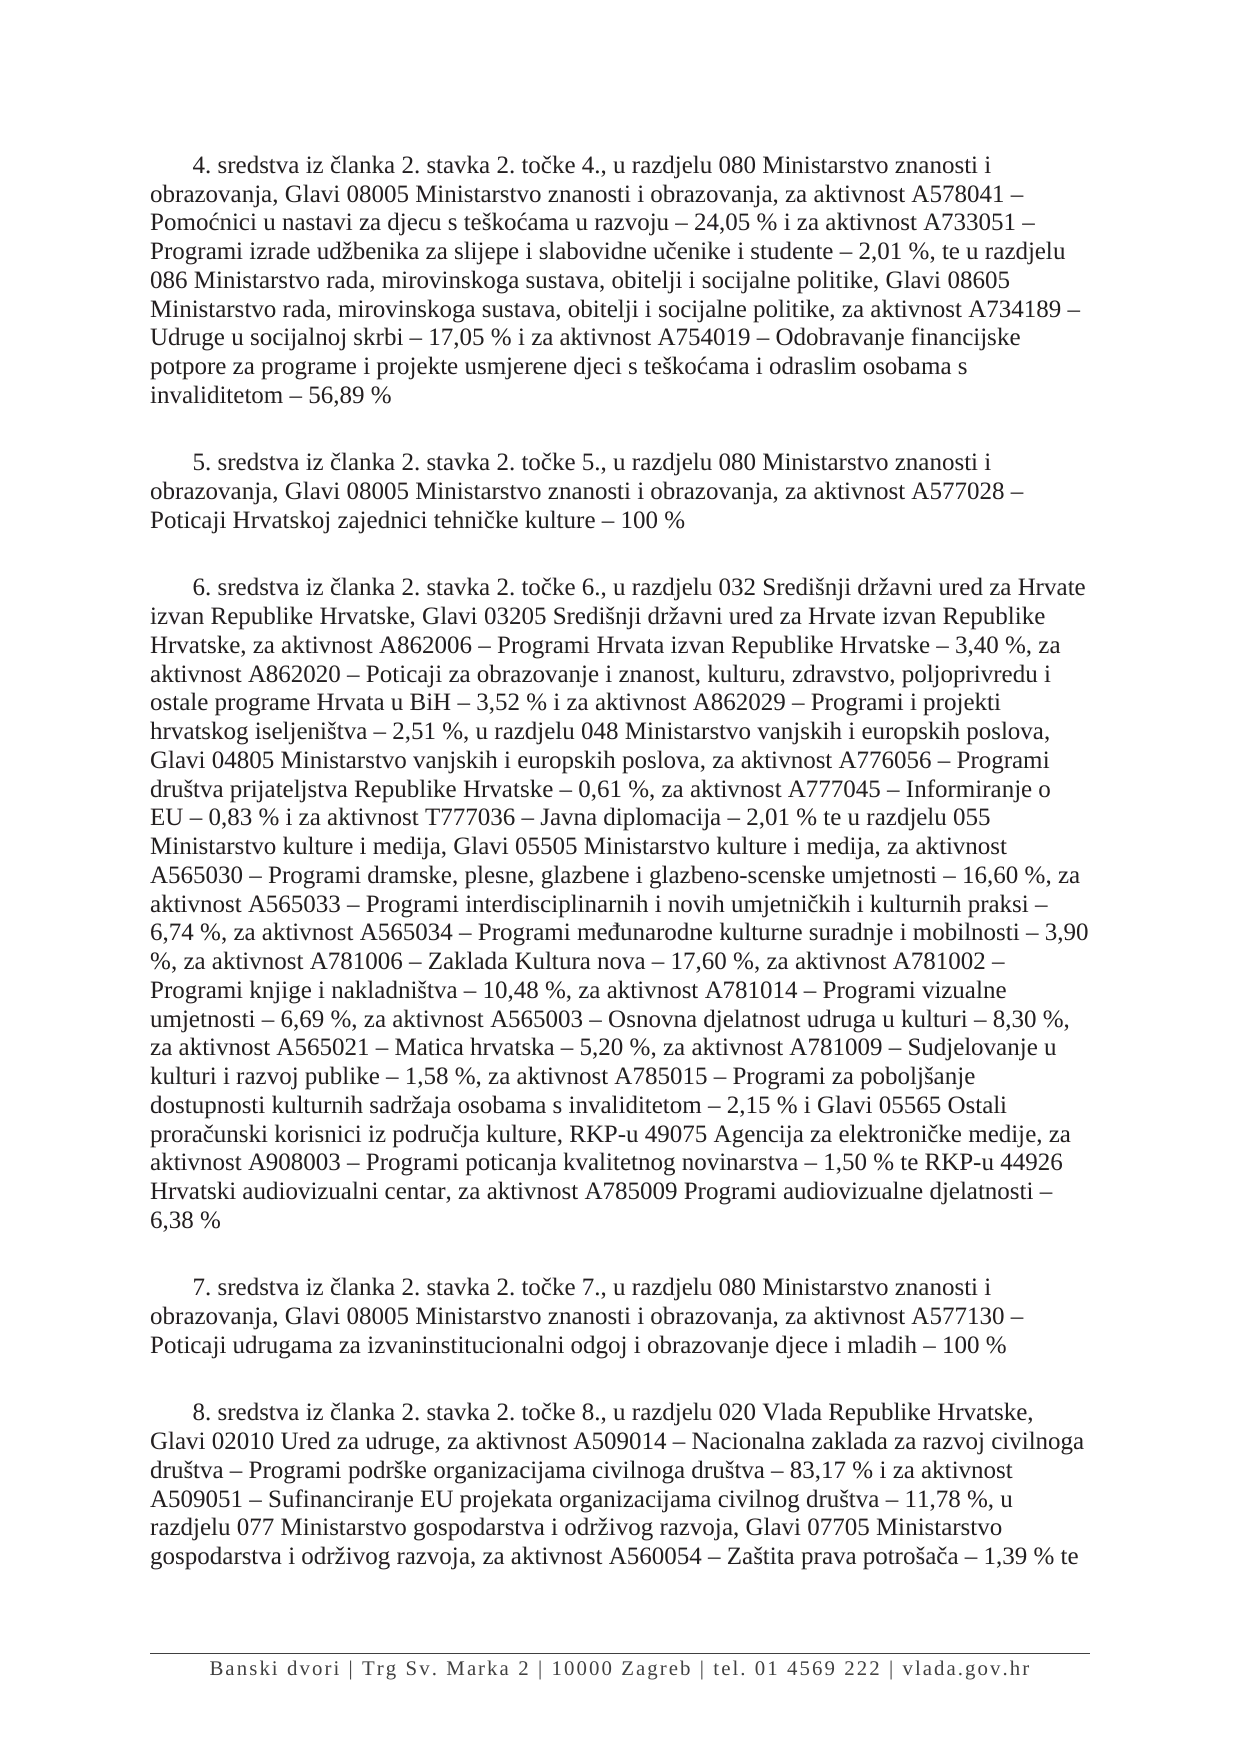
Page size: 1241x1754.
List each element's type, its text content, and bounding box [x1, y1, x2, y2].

text 4. sredstva iz članka 2. stavka 2. točke 4., u razdjelu 080 Ministarstvo znanosti i obrazovanja, Glavi 08005 Ministarstvo znanosti i obrazovanja, za aktivnost A578041 – Pomoćnici u nastavi za djecu s teškoćama u razvoju – 24,05 % i za aktivnost A733051 – Programi izrade udžbenika za slijepe i slabovidne učenike i studente – 2,01 %, te u razdjelu 086 Ministarstvo rada, mirovinskoga sustava, obitelji i socijalne politike, Glavi 08605 Ministarstvo rada, mirovinskoga sustava, obitelji i socijalne politike, za aktivnost A734189 – Udruge u socijalnoj skrbi – 17,05 % i za aktivnost A754019 – Odobravanje financijske potpore za programe i projekte usmjerene djeci s teškoćama i odraslim osobama s invaliditetom – 56,89 % [150, 150, 1090, 409]
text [150, 1397, 1090, 1570]
text 6. sredstva iz članka 2. stavka 2. točke 6., u razdjelu 032 Središnji državni ured za Hrvate izvan Republike Hrvatske, Glavi 03205 Središnji državni ured za Hrvate izvan Republike Hrvatske, za aktivnost A862006 – Programi Hrvata izvan Republike Hrvatske – 3,40 %, za aktivnost A862020 – Poticaji za obrazovanje i znanost, kulturu, zdravstvo, poljoprivredu i ostale programe Hrvata u BiH – 3,52 % i za aktivnost A862029 – Programi i projekti hrvatskog iseljeništva – 2,51 %, u razdjelu 048 Ministarstvo vanjskih i europskih poslova, Glavi 04805 Ministarstvo vanjskih i europskih poslova, za aktivnost A776056 – Programi društva prijateljstva Republike Hrvatske – 0,61 %, za aktivnost A777045 – Informiranje o EU – 0,83 % i za aktivnost T777036 – Javna diplomacija – 2,01 % te u razdjelu 055 Ministarstvo kulture i medija, Glavi 05505 Ministarstvo kulture i medija, za aktivnost A565030 – Programi dramske, plesne, glazbene i glazbeno-scenske umjetnosti – 16,60 %, za aktivnost A565033 – Programi interdisciplinarnih i novih umjetničkih i kulturnih praksi – 6,74 %, za aktivnost A565034 – Programi međunarodne kulturne suradnje i mobilnosti – 3,90 %, za aktivnost A781006 – Zaklada Kultura nova – 17,60 %, za aktivnost A781002 – Programi knjige i nakladništva – 10,48 %, za aktivnost A781014 – Programi vizualne umjetnosti – 6,69 %, za aktivnost A565003 – Osnovna djelatnost udruga u kulturi – 8,30 %, za aktivnost A565021 – Matica hrvatska – 5,20 %, za aktivnost A781009 – Sudjelovanje u kulturi i razvoj publike – 1,58 %, za aktivnost A785015 – Programi za poboljšanje dostupnosti kulturnih sadržaja osobama s invaliditetom – 2,15 % i Glavi 05565 Ostali proračunski korisnici iz područja kulture, RKP-u 49075 Agencija za elektroničke medije, za aktivnost A908003 – Programi poticanja kvalitetnog novinarstva – 1,50 % te RKP-u 44926 Hrvatski audiovizualni centar, za aktivnost A785009 Programi audiovizualne djelatnosti – 6,38 % [150, 572, 1090, 1234]
text 5. sredstva iz članka 2. stavka 2. točke 5., u razdjelu 080 Ministarstvo znanosti i obrazovanja, Glavi 08005 Ministarstvo znanosti i obrazovanja, za aktivnost A577028 – Poticaji Hrvatskoj zajednici tehničke kulture – 100 % [150, 447, 1090, 534]
text 7. sredstva iz članka 2. stavka 2. točke 7., u razdjelu 080 Ministarstvo znanosti i obrazovanja, Glavi 08005 Ministarstvo znanosti i obrazovanja, za aktivnost A577130 – Poticaji udrugama za izvaninstitucionalni odgoj i obrazovanje djece i mladih – 100 % [150, 1272, 1090, 1359]
